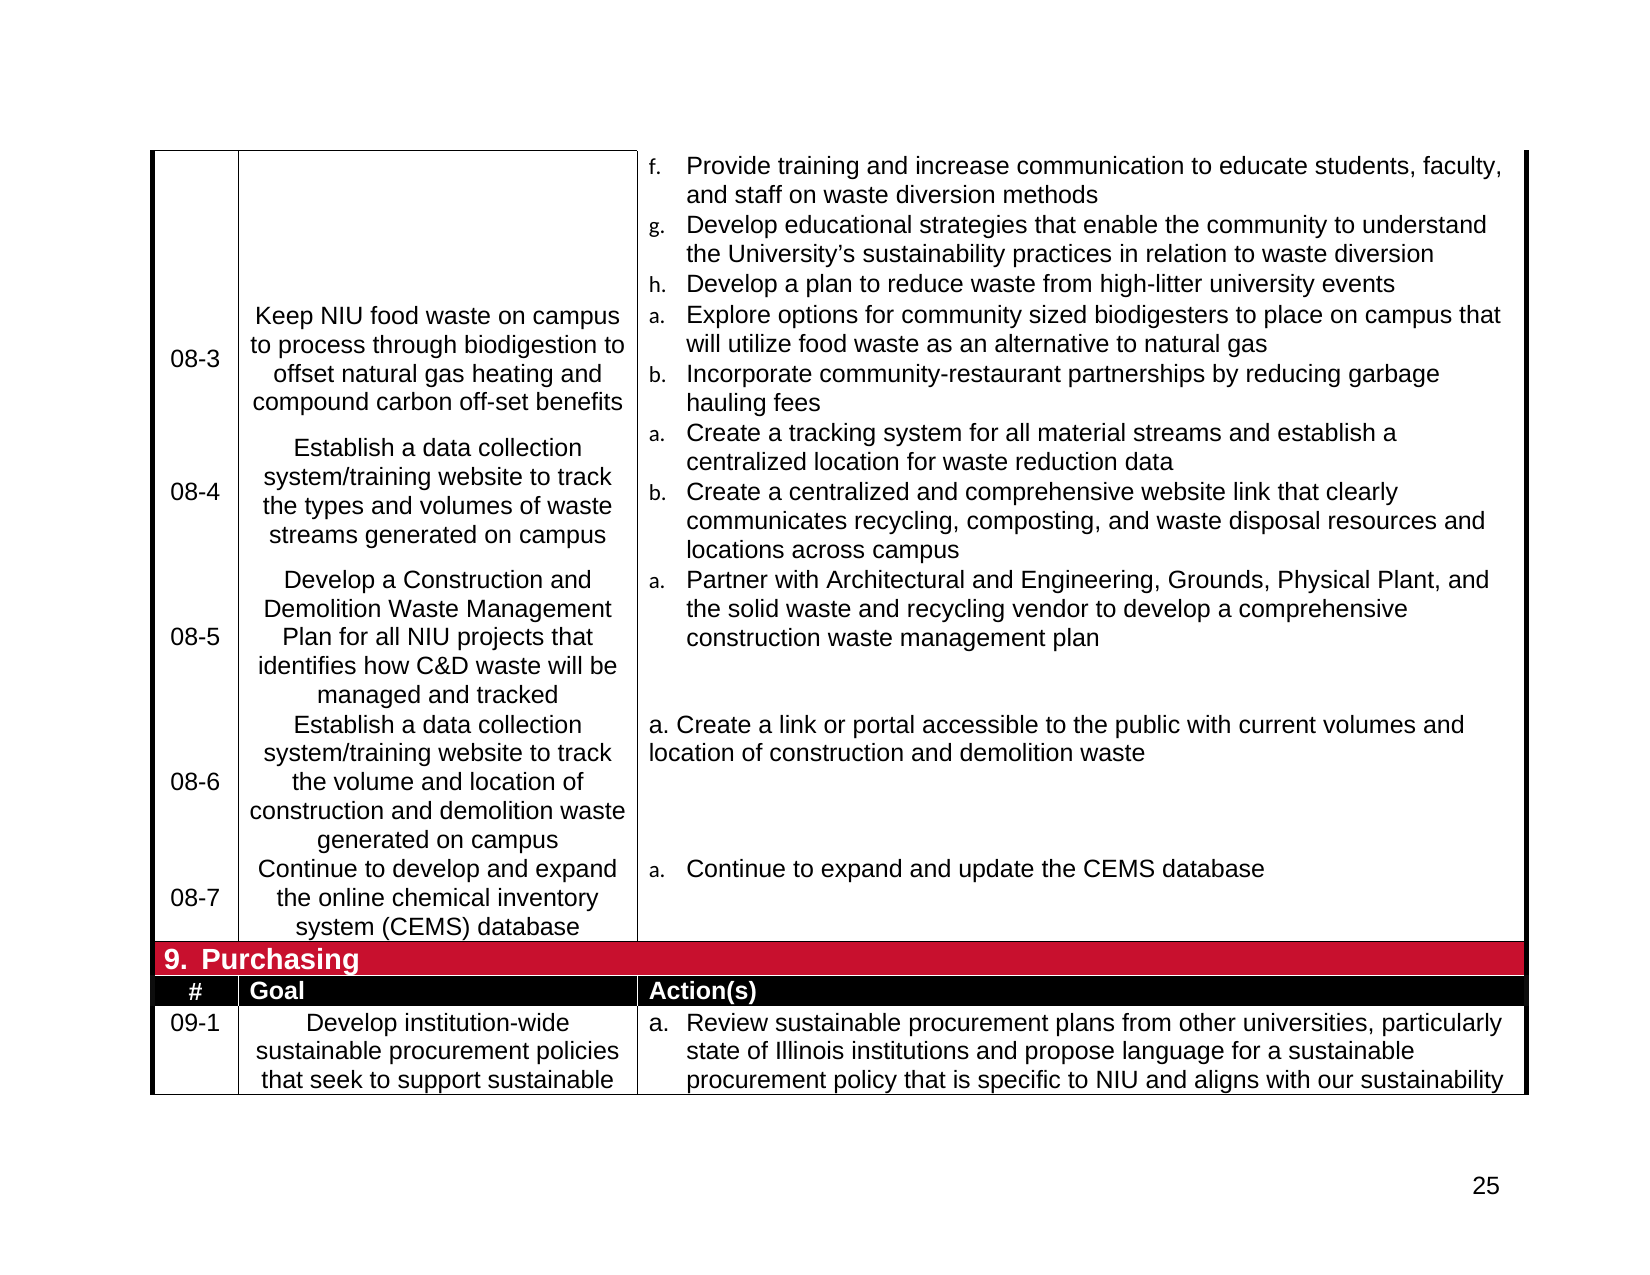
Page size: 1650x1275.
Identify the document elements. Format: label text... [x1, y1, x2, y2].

table_cell Develop educational strategies that enable the community to understand the University’s sustainability practices in relation to waste diversion [638, 210, 1524, 268]
table_cell Continue to expand and update the CEMS database [638, 854, 1524, 941]
table_cell a. Create a link or portal accessible to the public with current volumes and location of construction and demolition waste [638, 710, 1524, 853]
table_cell Create a centralized and comprehensive website link that clearly communicates recycling, composting, and waste disposal resources and locations across campus [638, 477, 1524, 564]
table_cell Develop a plan to reduce waste from high-litter university events [638, 269, 1524, 299]
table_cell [638, 1008, 1524, 1094]
table_cell Action(s) [638, 976, 1524, 1006]
table_cell Create a tracking system for all material streams and establish a centralized location for waste reduction data [638, 418, 1524, 476]
table_cell 08-7 [155, 854, 238, 941]
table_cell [239, 1008, 637, 1094]
table_cell Develop a Construction and Demolition Waste Management Plan for all NIU projects that identifies how C&D waste will be managed and tracked [239, 565, 637, 708]
table_cell 08-4 [155, 418, 238, 564]
table_cell Continue to develop and expand the online chemical inventory system (CEMS) database [239, 854, 637, 941]
table_cell Keep NIU food waste on campus to process through biodigestion to offset natural gas heating and compound carbon off-set benefits [239, 300, 637, 417]
table_cell Partner with Architectural and Engineering, Grounds, Physical Plant, and the solid waste and recycling vendor to develop a comprehensive construction waste management plan [638, 565, 1524, 708]
table_cell Explore options for community sized biodigesters to place on campus that will utilize food waste as an alternative to natural gas [638, 300, 1524, 358]
table_cell Establish a data collection system/training website to track the volume and location of construction and demolition waste generated on campus [239, 710, 637, 853]
table_cell Incorporate community-restaurant partnerships by reducing garbage hauling fees [638, 359, 1524, 417]
table_cell Goal [239, 976, 637, 1006]
table_cell Purchasing [155, 942, 1524, 975]
table_cell Provide training and increase communication to educate students, faculty, and staff on waste diversion methods [638, 151, 1524, 209]
table_cell 08-5 [155, 565, 238, 708]
table_cell Establish a data collection system/training website to track the types and volumes of waste streams generated on campus [239, 418, 637, 564]
table_cell 08-3 [155, 300, 238, 417]
table_cell # [155, 976, 238, 1006]
table_cell 08-6 [155, 710, 238, 853]
table_cell 09-1 [155, 1008, 238, 1094]
